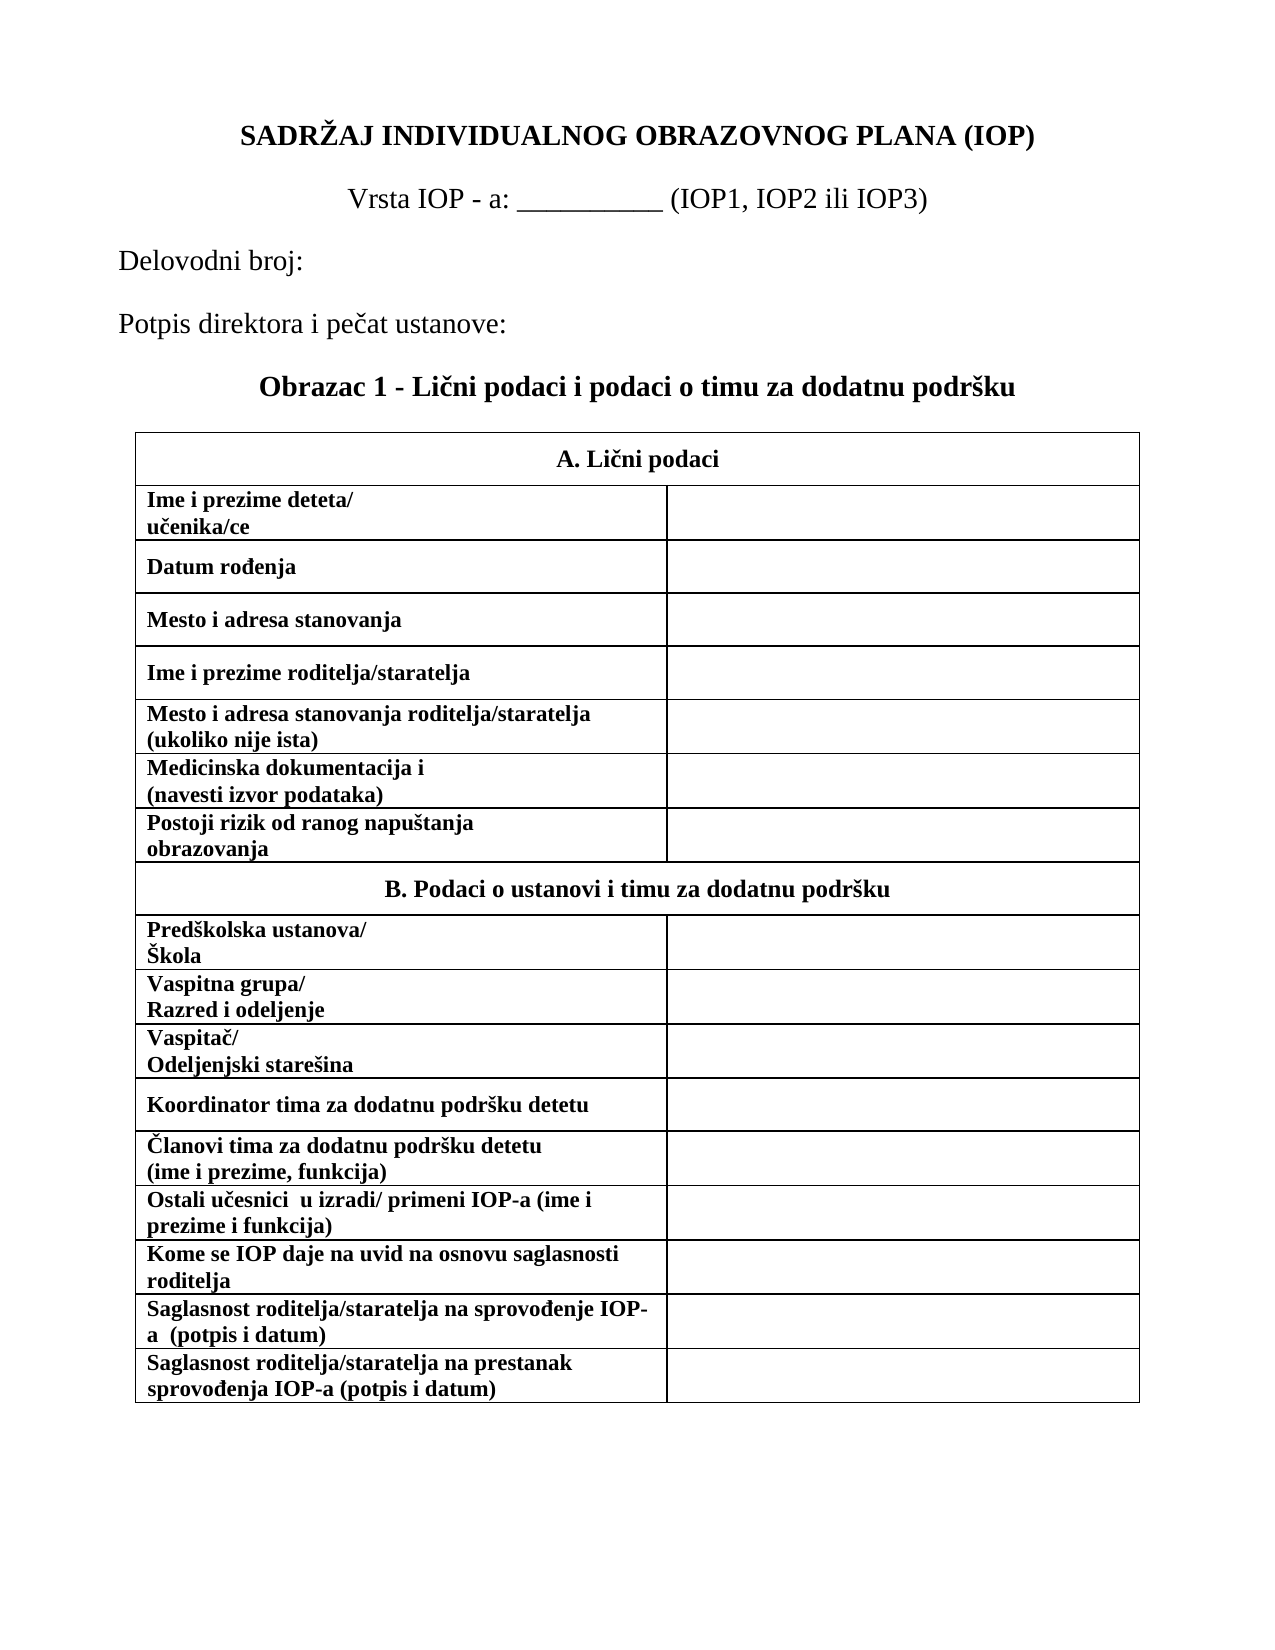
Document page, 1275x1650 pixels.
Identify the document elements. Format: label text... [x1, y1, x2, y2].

table_cell [668, 1025, 1139, 1077]
table_cell Mesto i adresa stanovanja [136, 594, 666, 645]
table_cell [668, 754, 1139, 807]
table_cell Ime i prezime deteta/ učenika/ce [136, 486, 666, 539]
table_cell [668, 1349, 1139, 1402]
table_cell Predškolska ustanova/ Škola [136, 916, 666, 969]
table_cell B. Podaci o ustanovi i timu za dodatnu podršku [136, 863, 1139, 914]
table_cell Ime i prezime roditelja/staratelja [136, 647, 666, 698]
table_cell [668, 486, 1139, 539]
table_cell Medicinska dokumentacija i (navesti izvor podataka) [136, 754, 666, 807]
table_cell [668, 916, 1139, 969]
table_cell Koordinator tima za dodatnu podršku detetu [136, 1079, 666, 1130]
table_cell Kome se IOP daje na uvid na osnovu saglasnosti roditelja [136, 1241, 666, 1293]
table_cell Članovi tima za dodatnu podršku detetu (ime i prezime, funkcija) [136, 1132, 666, 1184]
table_cell [668, 1079, 1139, 1130]
table_cell [668, 970, 1139, 1023]
table_cell [668, 1132, 1139, 1184]
table_cell [668, 647, 1139, 698]
table_cell [668, 541, 1139, 592]
table_cell Mesto i adresa stanovanja roditelja/staratelja (ukoliko nije ista) [136, 700, 666, 753]
table_cell [668, 700, 1139, 753]
text Obrazac 1 - Lični podaci i podaci o timu za dodatnu podršku [118, 369, 1157, 402]
table_cell Vaspitač/ Odeljenjski starešina [136, 1025, 666, 1077]
table_cell [668, 1295, 1139, 1347]
table_cell Datum rođenja [136, 541, 666, 592]
text Potpis direktora i pečat ustanove: [118, 306, 1157, 340]
table_cell [668, 809, 1139, 861]
table_header A. Lični podaci [136, 433, 1139, 485]
text Delovodni broj: [118, 243, 1157, 277]
table_cell Postoji rizik od ranog napuštanja obrazovanja [136, 809, 666, 861]
table_cell [668, 1241, 1139, 1293]
text SADRŽAJ INDIVIDUALNOG OBRAZOVNOG PLANA (IOP) [118, 118, 1157, 152]
table_cell Saglasnost roditelja/staratelja na sprovođenje IOP-a (potpis i datum) [136, 1295, 666, 1347]
table_cell Vaspitna grupa/ Razred i odeljenje [136, 970, 666, 1023]
table_cell [668, 594, 1139, 645]
text Vrsta IOP - a: __________ (IOP1, IOP2 ili IOP3) [118, 181, 1157, 214]
table_cell Ostali učesnici u izradi/ primeni IOP-a (ime i prezime i funkcija) [136, 1186, 666, 1239]
table_cell Saglasnost roditelja/staratelja na prestanak sprovođenja IOP-a (potpis i datum) [136, 1349, 666, 1402]
table_cell [668, 1186, 1139, 1239]
